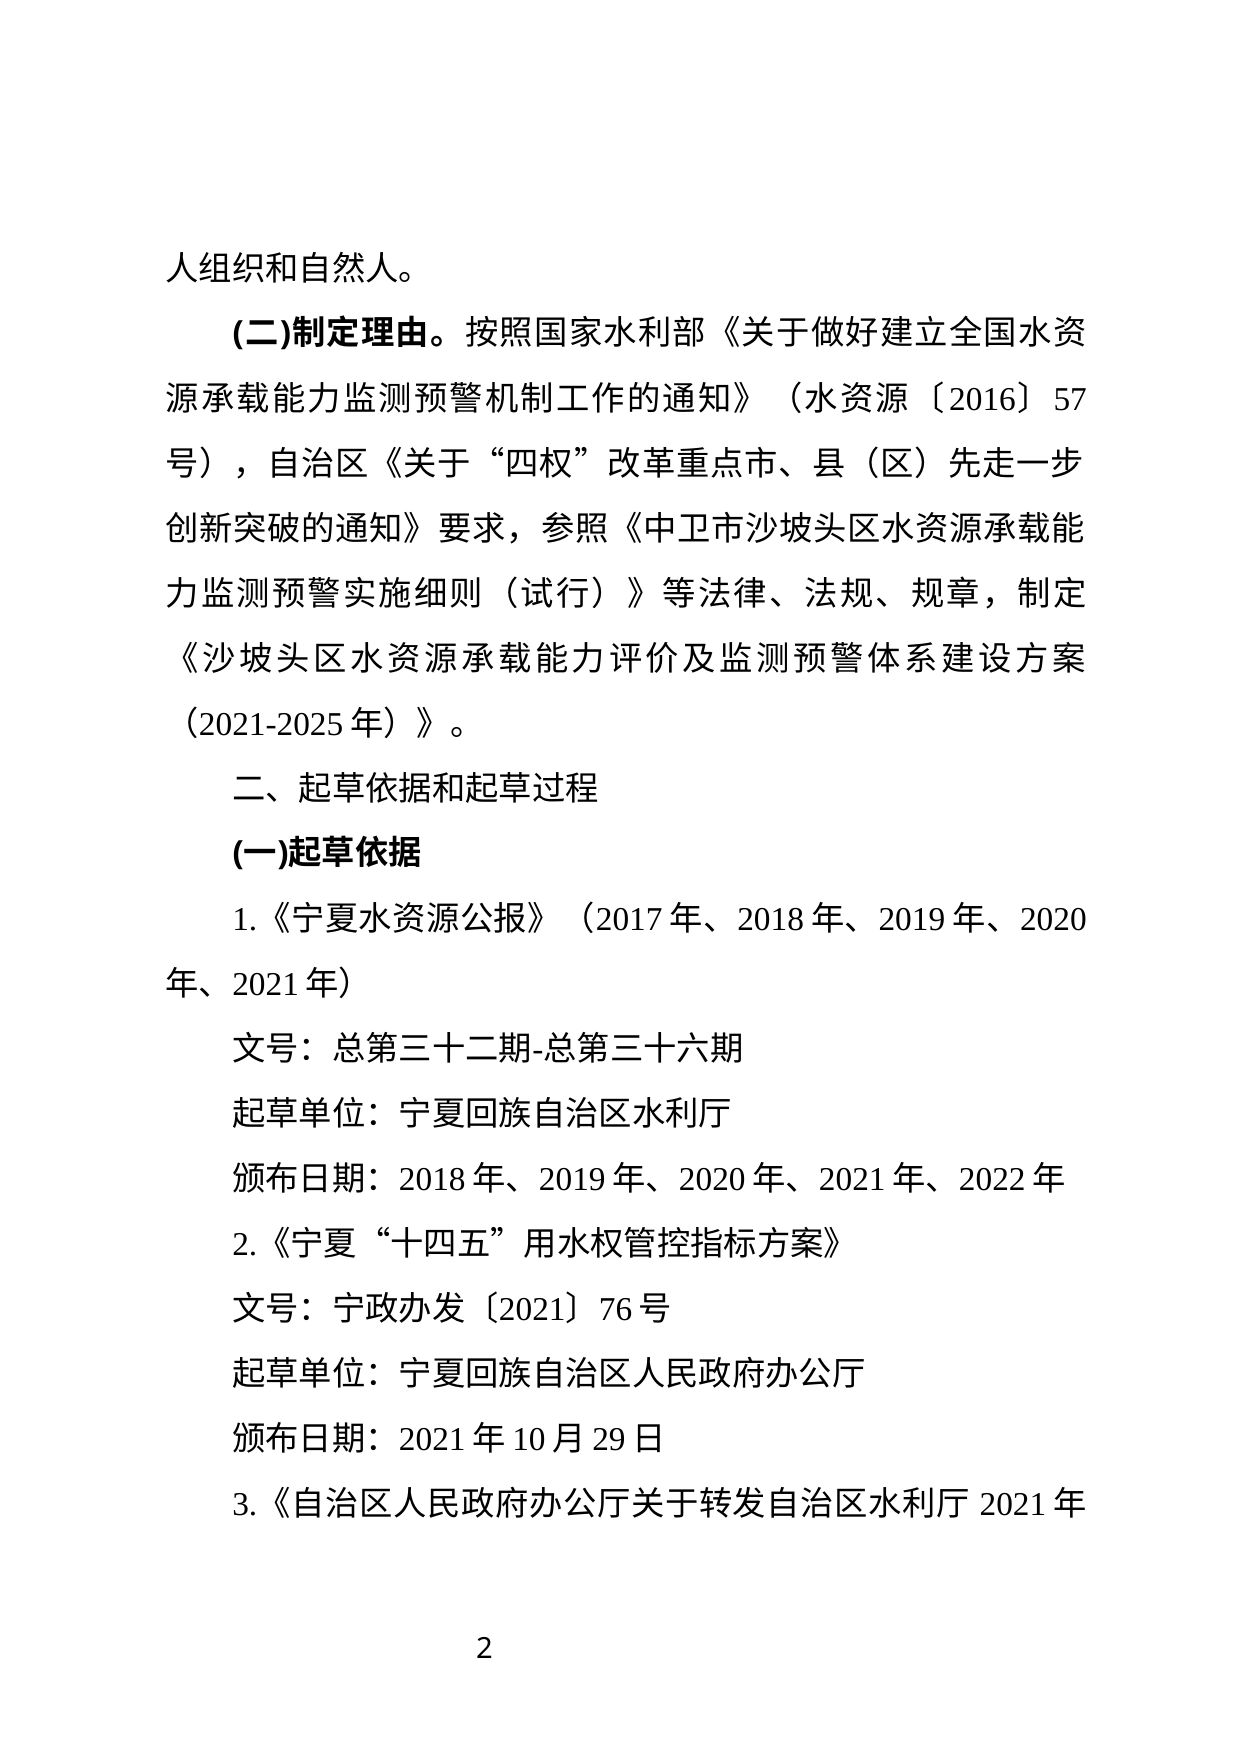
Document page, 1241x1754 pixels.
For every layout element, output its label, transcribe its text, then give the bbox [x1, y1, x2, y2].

text 颁布日期：2021年10月29日 [165, 1403, 1087, 1468]
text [165, 1468, 1087, 1533]
text 二、起草依据和起草过程 [165, 753, 1087, 818]
text 颁布日期：2018年、2019年、2020年、2021年、2022年 [165, 1143, 1087, 1208]
text 起草单位：宁夏回族自治区人民政府办公厅 [165, 1338, 1087, 1403]
text 起草单位：宁夏回族自治区水利厅 [165, 1078, 1087, 1143]
text 文号：总第三十二期-总第三十六期 [165, 1013, 1087, 1078]
text 文号：宁政办发〔2021〕76号 [165, 1273, 1087, 1338]
text 1.《宁夏水资源公报》（2017年、2018年、2019年、2020年、2021年） [165, 883, 1087, 1013]
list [165, 233, 1087, 298]
text (一)起草依据 [165, 818, 1087, 883]
text (二)制定理由。按照国家水利部《关于做好建立全国水资源承载能力监测预警机制工作的通知》（水资源〔2016〕57号），自治区《关于“四权”改革重点市、县（区）先走一步创新突破的通知》要求，参照《中卫市沙坡头区水资源承载能力监测预警实施细则（试行）》等法律、法规、规章，制定《沙坡头区水资源承载能力评价及监测预警体系建设方案（2021-2025年）》。 [165, 298, 1087, 753]
text 2.《宁夏“十四五”用水权管控指标方案》 [165, 1208, 1087, 1273]
